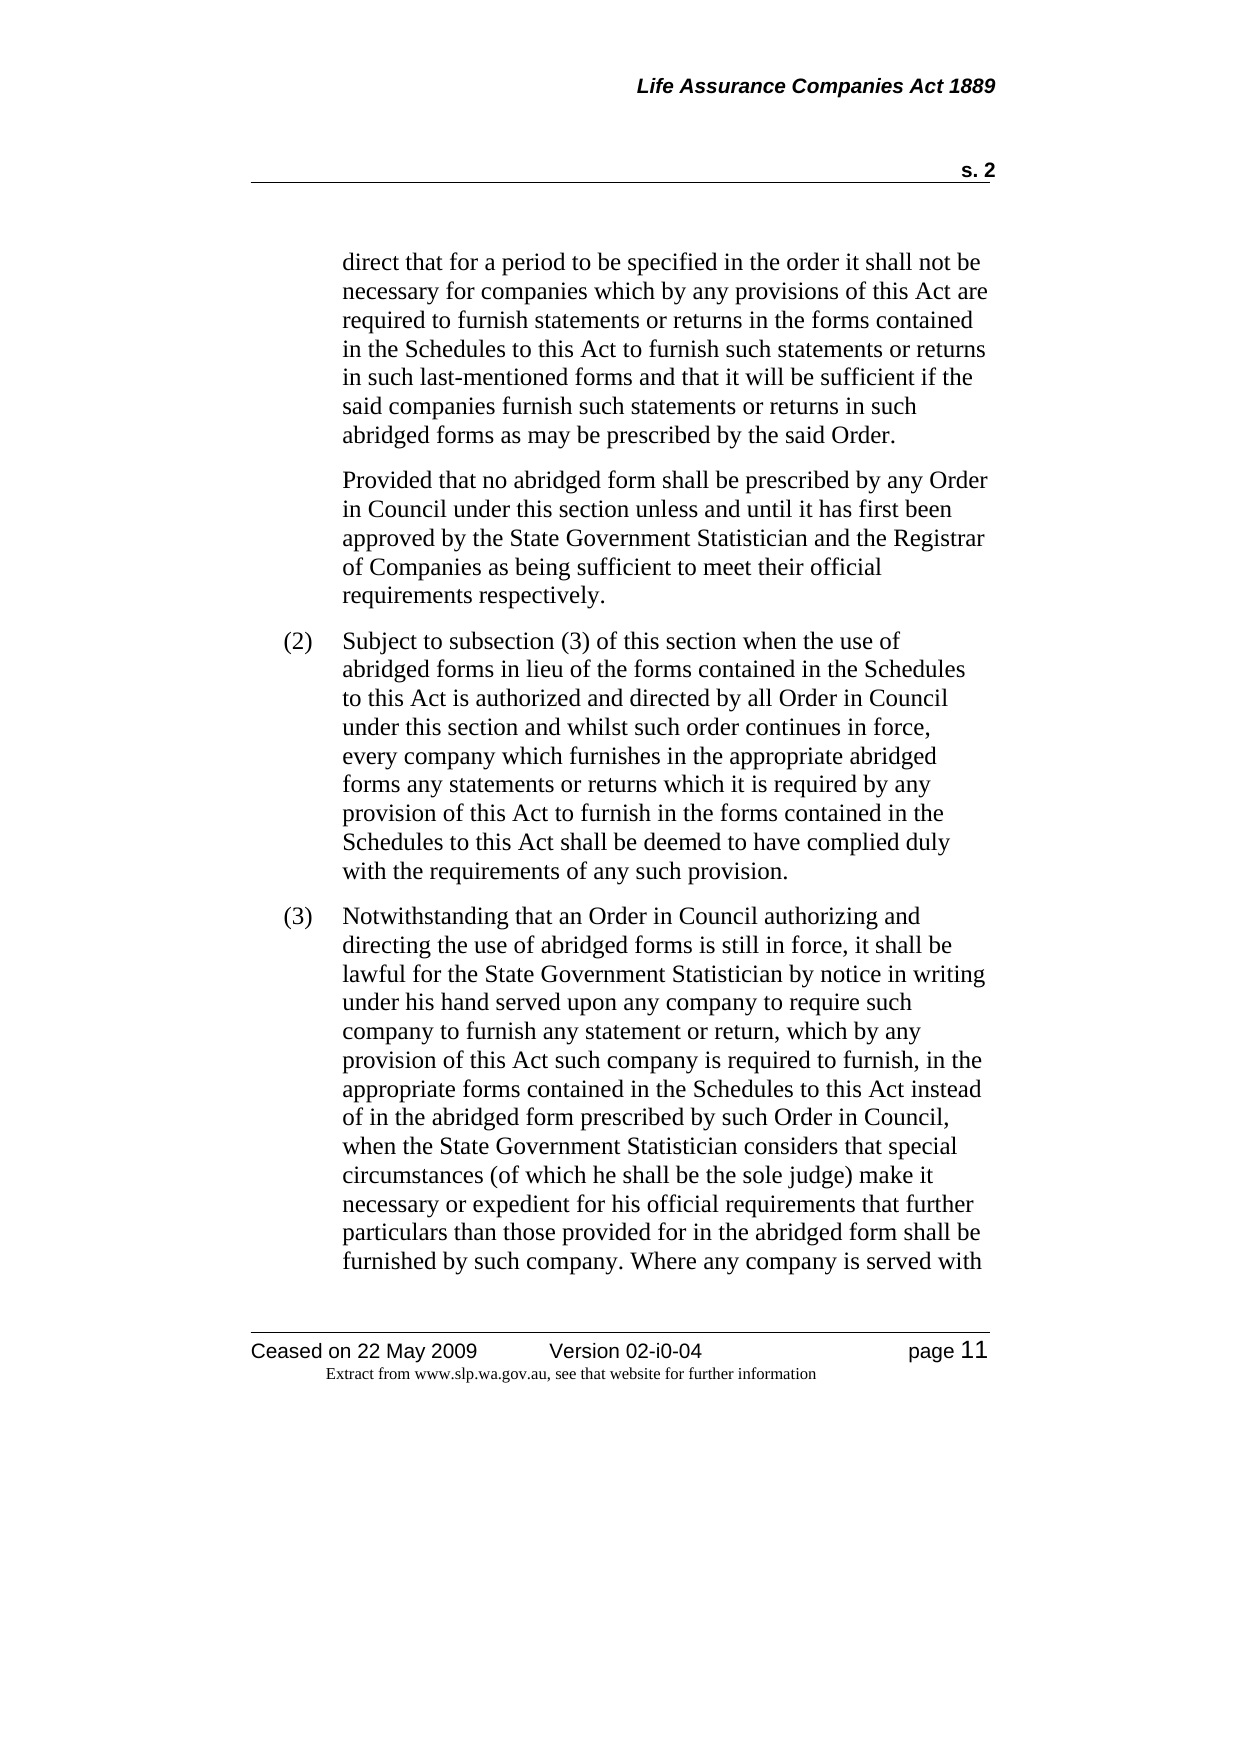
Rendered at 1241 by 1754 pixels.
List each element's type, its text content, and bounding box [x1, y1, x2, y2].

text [251, 247, 990, 449]
text (2) Subject to subsection (3) of this section when the use of abridged forms in lieu of the forms contained in the Schedules to this Act is authorized and directed by all Order in Council under this section and whilst such order continues in force, every company which furnishes in the appropriate abridged forms any statements or returns which it is required by any provision of this Act to furnish in the forms contained in the Schedules to this Act shall be deemed to have complied duly with the requirements of any such provision. [251, 626, 990, 884]
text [251, 901, 990, 1275]
text Provided that no abridged form shall be prescribed by any Order in Council under this section unless and until it has first been approved by the State Government Statistician and the Registrar of Companies as being sufficient to meet their official requirements respectively. [251, 465, 990, 609]
